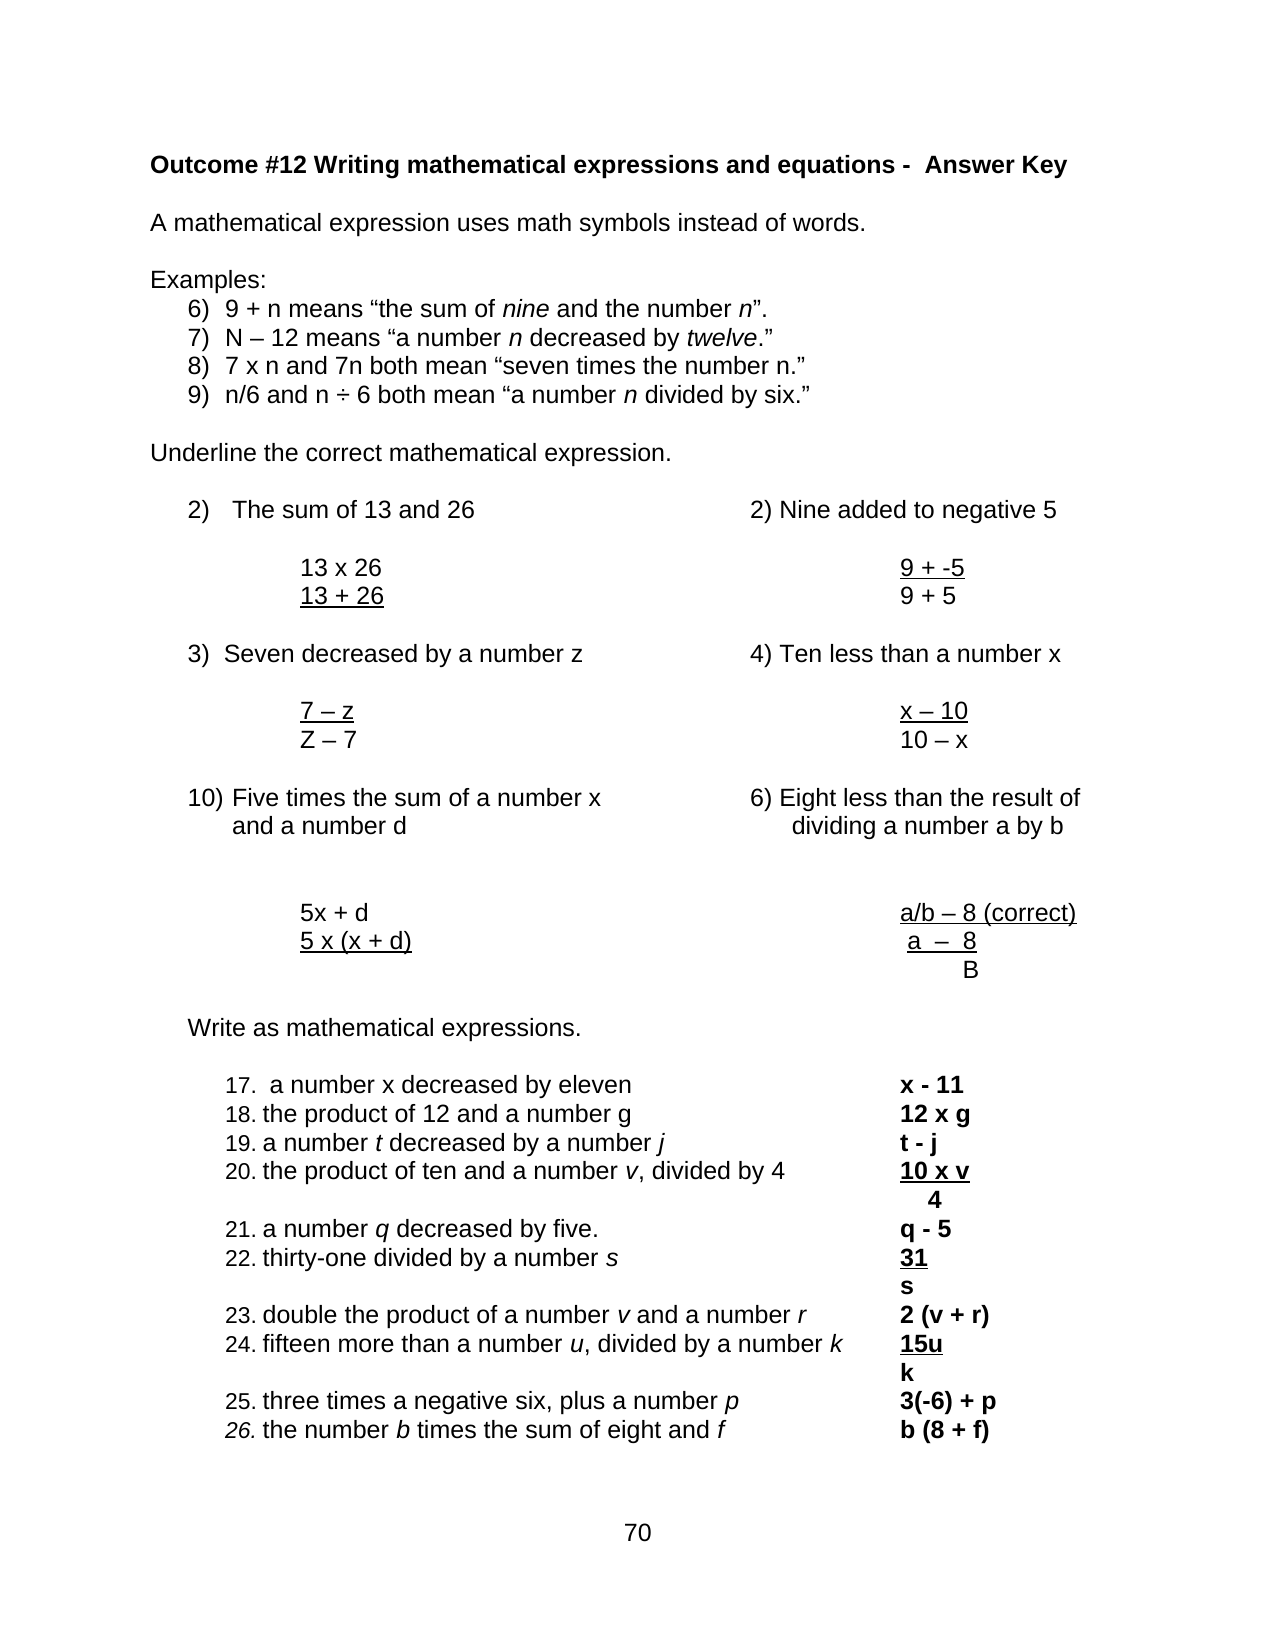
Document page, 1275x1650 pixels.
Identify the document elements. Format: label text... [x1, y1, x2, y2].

text Z – 7 10 – x [187, 725, 1125, 754]
list 13 + 26 9 + 5 [300, 581, 1125, 610]
list a number x decreased by eleven x - 11 [225, 1070, 1125, 1099]
list s [900, 1271, 1125, 1300]
list thirty-one divided by a number s 31 [225, 1242, 1125, 1271]
list 4 [262, 1185, 1125, 1214]
list 7 x n and 7n both mean “seven times the number n.” [187, 351, 1125, 380]
list and a number d dividing a number a by b [225, 811, 1125, 840]
list 5x + d a/b – 8 (correct) [225, 897, 1125, 926]
list N – 12 means “a number n decreased by twelve.” [187, 322, 1125, 351]
list fifteen more than a number u, divided by a number k 15u [225, 1329, 1125, 1357]
text 7 – z x – 10 [187, 696, 1125, 725]
list the product of ten and a number v, divided by 4 10 x v [225, 1156, 1125, 1185]
list 13 x 26 9 + -5 [300, 552, 1125, 581]
text Underline the correct mathematical expression. [150, 437, 1125, 466]
text Examples: [150, 265, 1125, 294]
list B [225, 955, 1125, 984]
list Write as mathematical expressions. [187, 1012, 1125, 1041]
text 3) Seven decreased by a number z 4) Ten less than a number x [187, 639, 1125, 667]
list Five times the sum of a number x 6) Eight less than the result of [187, 782, 1125, 811]
list the product of 12 and a number g 12 x g [225, 1099, 1125, 1127]
list The sum of 13 and 26 2) Nine added to negative 5 [187, 495, 1125, 524]
list 5 x (x + d) a – 8 [225, 926, 1125, 955]
text A mathematical expression uses math symbols instead of words. [150, 207, 1125, 236]
text k [900, 1357, 1125, 1386]
list a number t decreased by a number j t - j [225, 1127, 1125, 1156]
text Outcome #12 Writing mathematical expressions and equations - Answer Key [150, 150, 1125, 179]
list three times a negative six, plus a number p 3(-6) + p [225, 1386, 1125, 1415]
list the number b times the sum of eight and f b (8 + f) [225, 1415, 1125, 1444]
list 9 + n means “the sum of nine and the number n”. [187, 294, 1125, 322]
list a number q decreased by five. q - 5 [225, 1214, 1125, 1242]
list n/6 and n ÷ 6 both mean “a number n divided by six.” [187, 380, 1125, 409]
list double the product of a number v and a number r 2 (v + r) [225, 1300, 1125, 1329]
